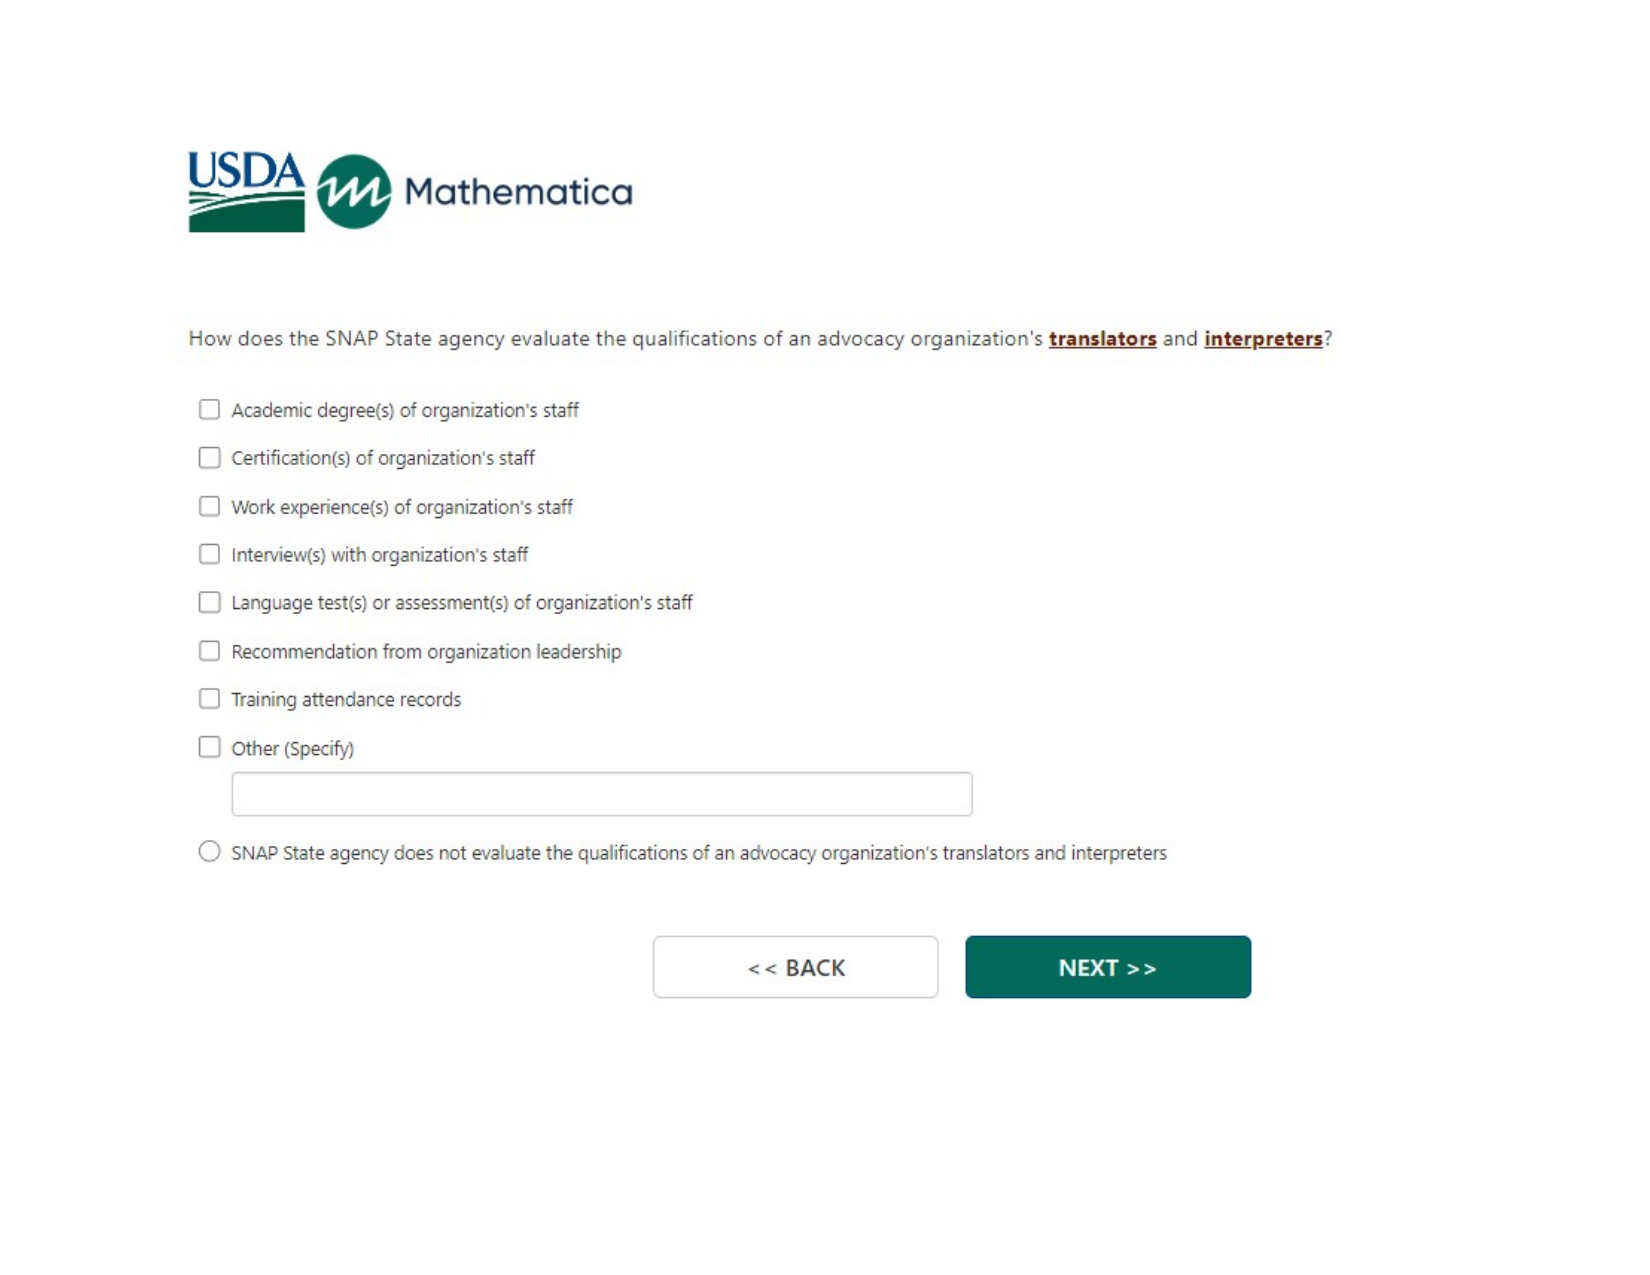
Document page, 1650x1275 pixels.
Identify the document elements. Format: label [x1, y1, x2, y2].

picture [150, 150, 1597, 1003]
